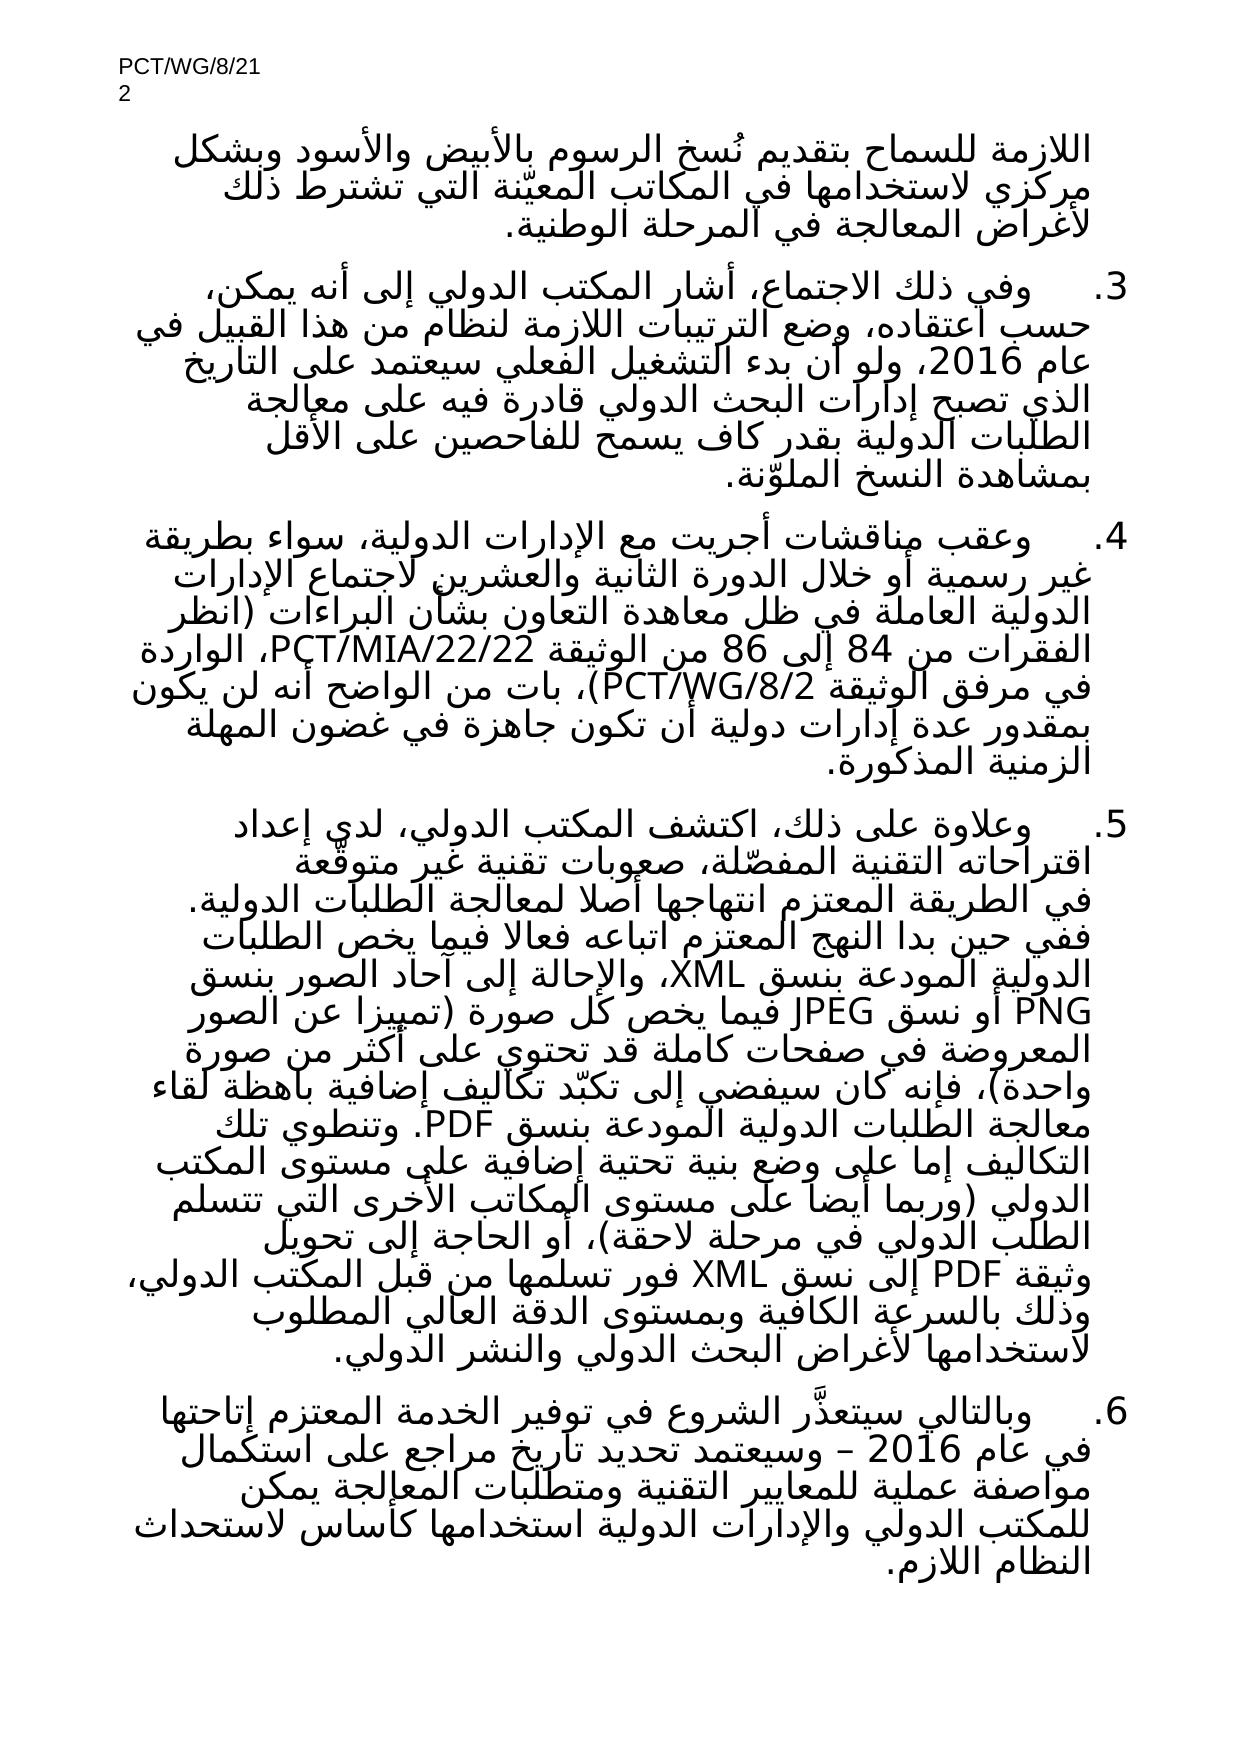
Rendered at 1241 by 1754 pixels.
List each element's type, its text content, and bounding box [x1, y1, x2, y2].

text وعلاوة على ذلك، اكتشف المكتب الدولي، لدى إعداد اقتراحاته التقنية المفصّلة، صعوبات تقنية غير متوقّعة في الطريقة المعتزم انتهاجها أصلا لمعالجة الطلبات الدولية. ففي حين بدا النهج المعتزم اتباعه فعالا فيما يخص الطلبات الدولية المودعة بنسق XML، والإحالة إلى آحاد الصور بنسق PNG أو نسق JPEG فيما يخص كل صورة (تمييزا عن الصور المعروضة في صفحات كاملة قد تحتوي على أكثر من صورة واحدة)، فإنه كان سيفضي إلى تكبّد تكاليف إضافية باهظة لقاء معالجة الطلبات الدولية المودعة بنسق PDF. وتنطوي تلك التكاليف إما على وضع بنية تحتية إضافية على مستوى المكتب الدولي (وربما أيضا على مستوى المكاتب الأخرى التي تتسلم الطلب الدولي في مرحلة لاحقة)، أو الحاجة إلى تحويل وثيقة PDF إلى نسق XML فور تسلمها من قبل المكتب الدولي، وذلك بالسرعة الكافية وبمستوى الدقة العالي المطلوب لاستخدامها لأغراض البحث الدولي والنشر الدولي. [118, 807, 1092, 1370]
text وفي ذلك الاجتماع، أشار المكتب الدولي إلى أنه يمكن، حسب اعتقاده، وضع الترتيبات اللازمة لنظام من هذا القبيل في عام 2016، ولو أن بدء التشغيل الفعلي سيعتمد على التاريخ الذي تصبح إدارات البحث الدولي قادرة فيه على معالجة الطلبات الدولية بقدر كاف يسمح للفاحصين على الأقل بمشاهدة النسخ الملوّنة. [118, 270, 1092, 495]
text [118, 132, 1092, 245]
text وبالتالي سيتعذَّر الشروع في توفير الخدمة المعتزم إتاحتها في عام 2016 – وسيعتمد تحديد تاريخ مراجع على استكمال مواصفة عملية للمعايير التقنية ومتطلبات المعالجة يمكن للمكتب الدولي والإدارات الدولية استخدامها كأساس لاستحداث النظام اللازم. [118, 1395, 1092, 1582]
text وعقب مناقشات أجريت مع الإدارات الدولية، سواء بطريقة غير رسمية أو خلال الدورة الثانية والعشرين لاجتماع الإدارات الدولية العاملة في ظل معاهدة التعاون بشأن البراءات (انظر الفقرات من 84 إلى 86 من الوثيقة PCT/MIA/22/22، الواردة في مرفق الوثيقة PCT/WG/8/2)، بات من الواضح أنه لن يكون بمقدور عدة إدارات دولية أن تكون جاهزة في غضون المهلة الزمنية المذكورة. [118, 520, 1092, 782]
